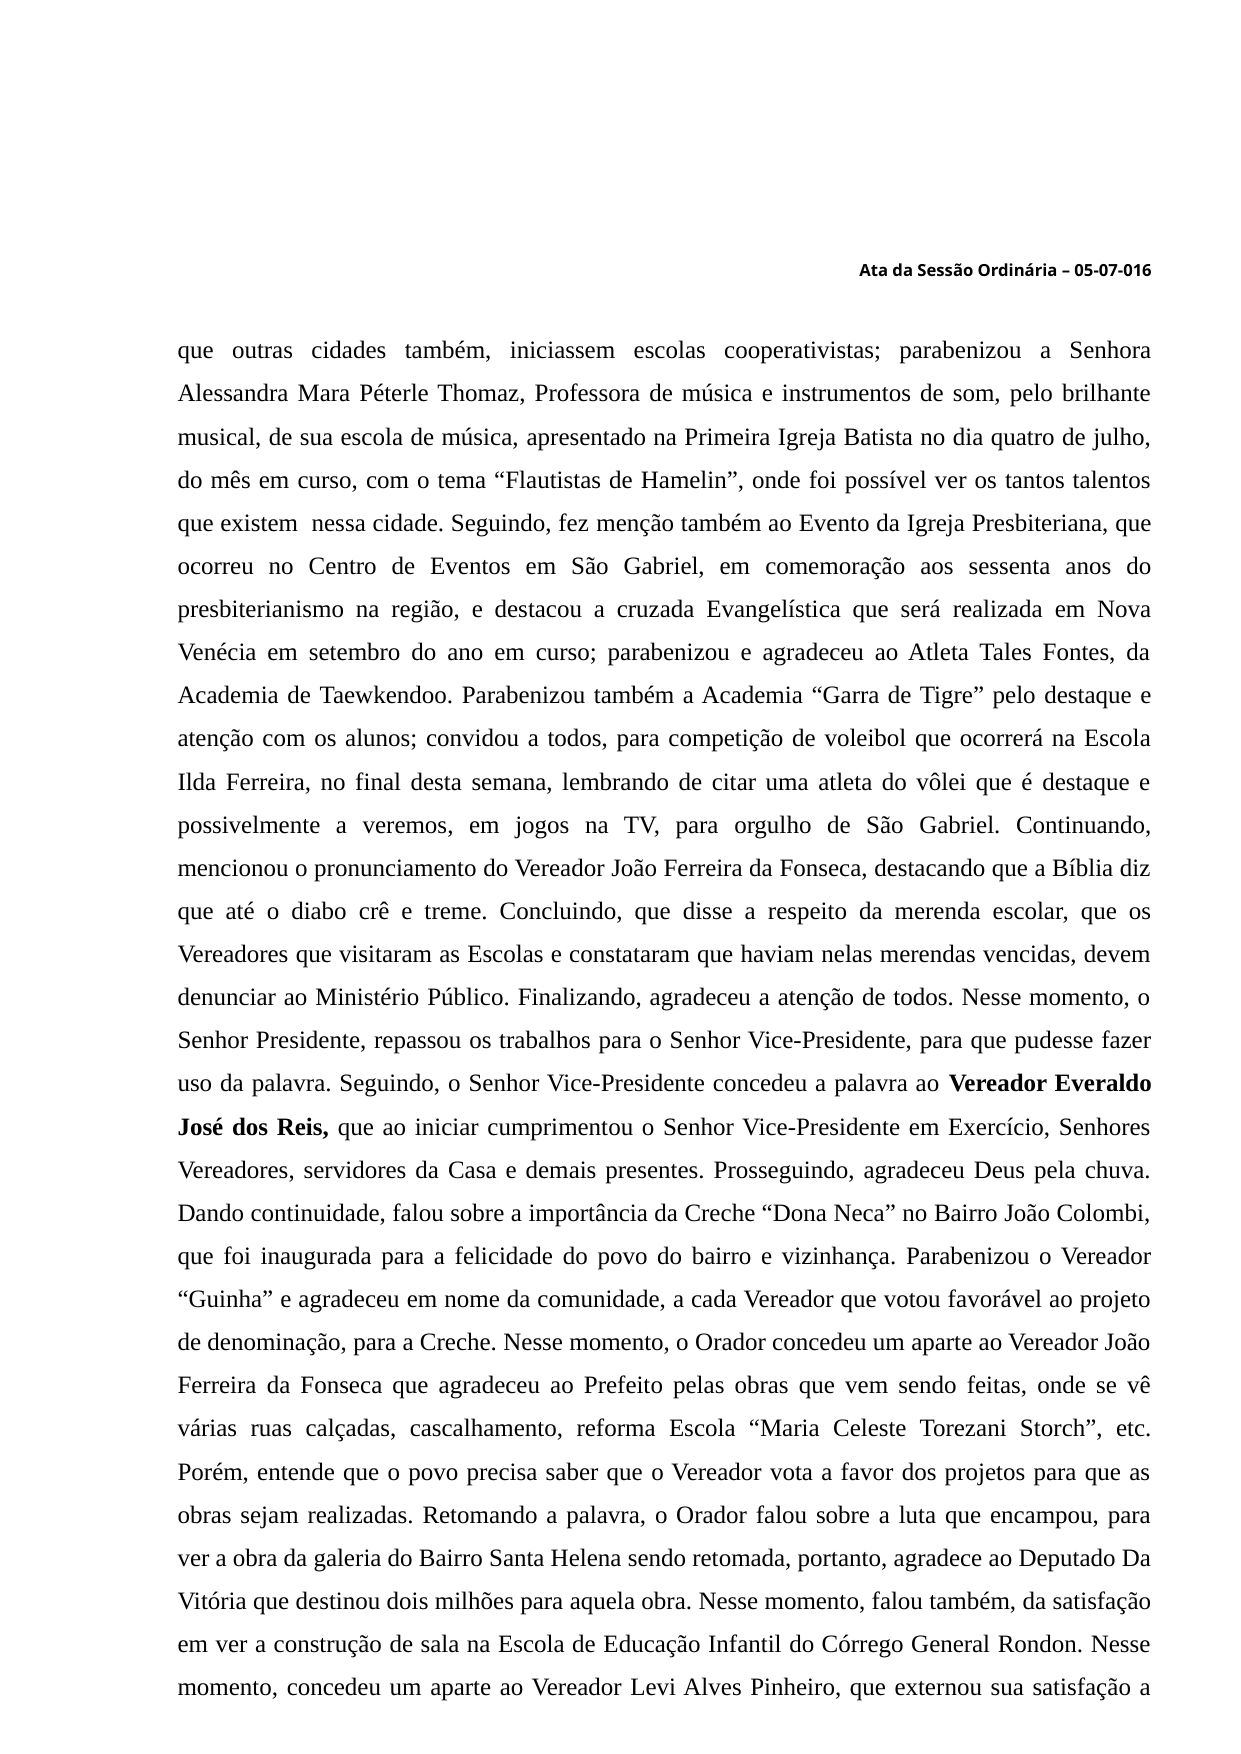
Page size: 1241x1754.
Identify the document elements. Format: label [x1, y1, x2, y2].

text [177, 335, 1152, 1701]
